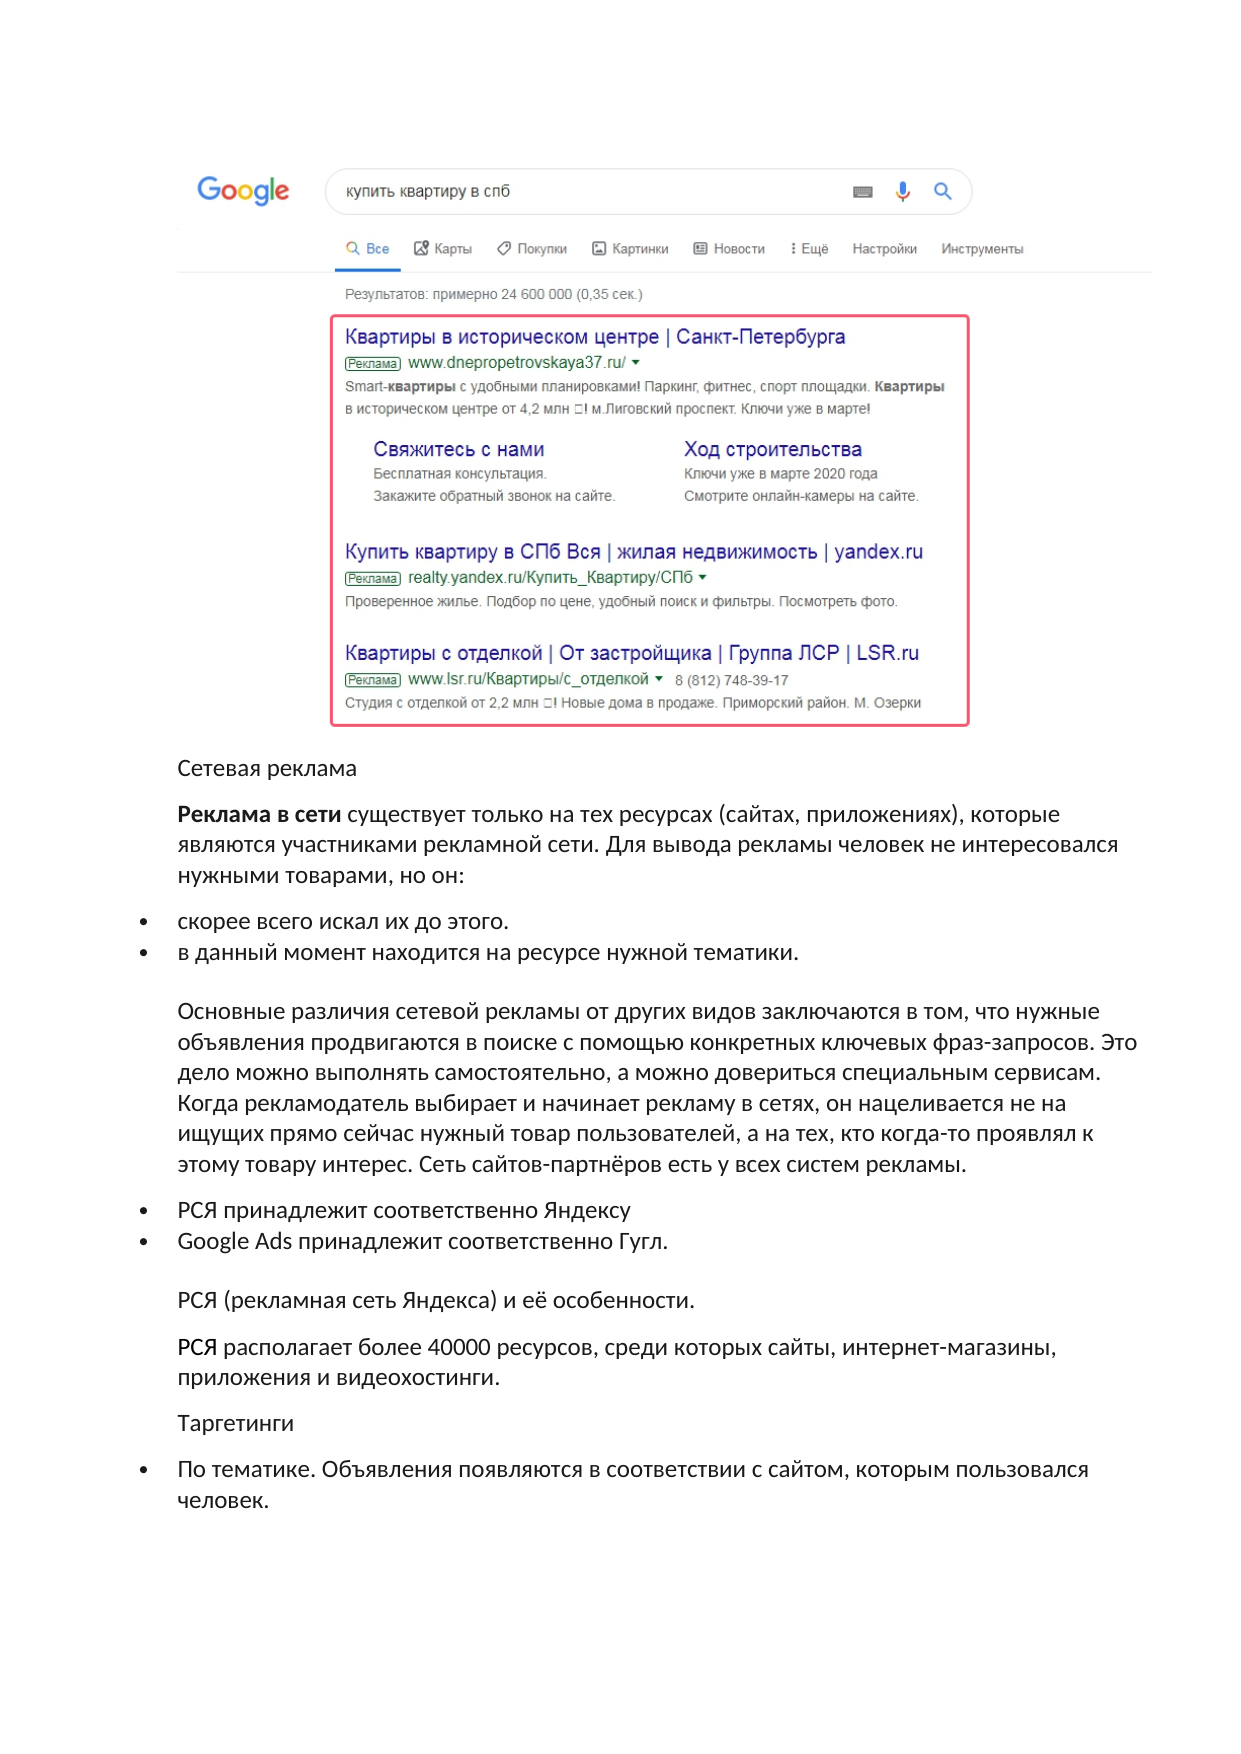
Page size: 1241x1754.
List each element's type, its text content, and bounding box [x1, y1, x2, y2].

text Основные различия сетевой рекламы от других видов заключаются в том, что нужные объявления продвигаются в поиске с помощью конкретных ключевых фраз-запросов. Это дело можно выполнять самостоятельно, а можно довериться специальным сервисам. Когда рекламодатель выбирает и начинает рекламу в сетях, он нацеливается не на ищущих прямо сейчас нужный товар пользователей, а на тех, кто когда-то проявлял к этому товару интерес. Сеть сайтов-партнёров есть у всех систем рекламы. [177, 996, 1152, 1179]
list в данный момент находится на ресурсе нужной тематики. [140, 936, 1152, 966]
text Таргетинги [177, 1407, 1152, 1438]
subtitle Сетевая реклама [177, 752, 1152, 782]
list РСЯ принадлежит соответственно Яндексу [140, 1194, 1152, 1225]
list По тематике. Объявления появляются в соответствии с сайтом, которым пользовался человек. [140, 1453, 1152, 1514]
subtitle РСЯ (рекламная сеть Яндекса) и её особенности. [177, 1284, 1152, 1315]
text Реклама в сети существует только на тех ресурсах (сайтах, приложениях), которые являются участниками рекламной сети. Для вывода рекламы человек не интересовался нужными товарами, но он: [177, 798, 1152, 890]
list скорее всего искал их до этого. [140, 905, 1152, 936]
text РСЯ располагает более 40000 ресурсов, среди которых сайты, интернет-магазины, приложения и видеохостинги. [177, 1331, 1152, 1392]
list Google Ads принадлежит соответственно Гугл. [140, 1225, 1152, 1255]
picture [177, 148, 1152, 736]
